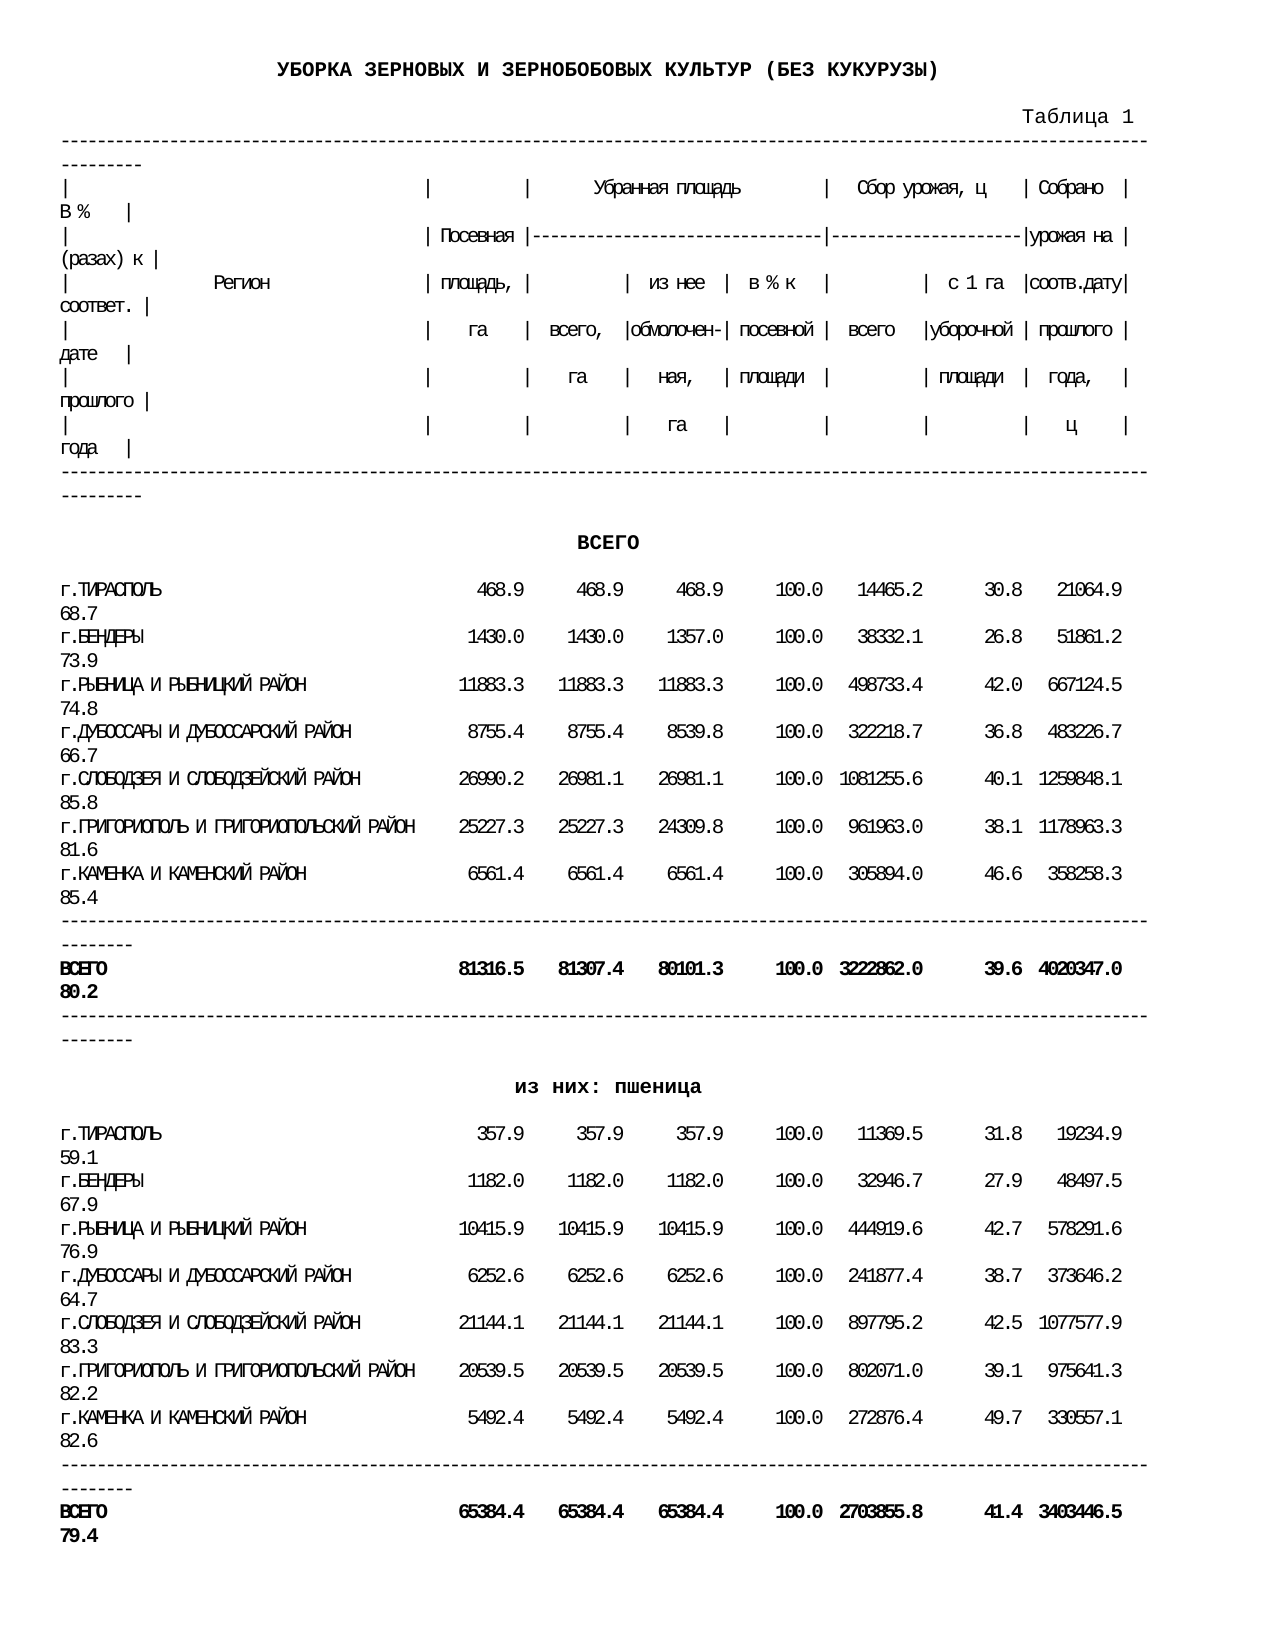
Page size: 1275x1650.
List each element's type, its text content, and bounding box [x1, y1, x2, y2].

text | | га | всего, |обмолочен-| посевной | всего |уборочной | прошлого | дате | [59, 319, 1157, 366]
text | | | га | ная, | площади | | площади | года, | прошлого | [59, 366, 1157, 414]
text ВСЕГО 81316.5 81307.4 80101.3 100.0 3222862.0 39.6 4020347.0 80.2 [59, 958, 1157, 1005]
text г.ГРИГОРИОПОЛЬ И ГРИГОРИОПОЛЬСКИЙ РАЙОH 25227.3 25227.3 24309.8 100.0 961963.0 38.1 1178963.3 81.6 [59, 816, 1157, 863]
text г.КАМЕHКА И КАМЕHСКИЙ РАЙОH 5492.4 5492.4 5492.4 100.0 272876.4 49.7 330557.1 82.6 [59, 1407, 1157, 1454]
text г.СЛОБОДЗЕЯ И СЛОБОДЗЕЙСКИЙ РАЙОH 21144.1 21144.1 21144.1 100.0 897795.2 42.5 1077577.9 83.3 [59, 1312, 1157, 1359]
text | Регион | площадь, | | из нее | в % к | | с 1 га |соотв.дату| соответ. | [59, 272, 1157, 319]
text -------------------------------------------------------------------------------------------------------------------------------- [59, 1005, 1157, 1052]
text г.ТИРАСПОЛЬ 357.9 357.9 357.9 100.0 11369.5 31.8 19234.9 59.1 [59, 1123, 1157, 1170]
text г.ТИРАСПОЛЬ 468.9 468.9 468.9 100.0 14465.2 30.8 21064.9 68.7 [59, 579, 1157, 627]
text | | Посевная |--------------------------------|---------------------|урожая на |(разах) к | [59, 224, 1157, 272]
text г.БЕHДЕРЫ 1430.0 1430.0 1357.0 100.0 38332.1 26.8 51861.2 73.9 [59, 627, 1157, 674]
text из них: пшеница [59, 1076, 1157, 1099]
text г.ДУБОССАРЫ И ДУБОССАРСКИЙ РАЙОH 6252.6 6252.6 6252.6 100.0 241877.4 38.7 373646.2 64.7 [59, 1265, 1157, 1312]
text г.ГРИГОРИОПОЛЬ И ГРИГОРИОПОЛЬСКИЙ РАЙОH 20539.5 20539.5 20539.5 100.0 802071.0 39.1 975641.3 82.2 [59, 1359, 1157, 1407]
text --------------------------------------------------------------------------------------------------------------------------------- [59, 461, 1157, 508]
text --------------------------------------------------------------------------------------------------------------------------------- [59, 130, 1157, 177]
text г.СЛОБОДЗЕЯ И СЛОБОДЗЕЙСКИЙ РАЙОH 26990.2 26981.1 26981.1 100.0 1081255.6 40.1 1259848.1 85.8 [59, 768, 1157, 816]
text | | | | га | | | | ц | года | [59, 414, 1157, 461]
text г.БЕHДЕРЫ 1182.0 1182.0 1182.0 100.0 32946.7 27.9 48497.5 67.9 [59, 1170, 1157, 1218]
text УБОРКА ЗЕРНОВЫХ И ЗЕРНОБОБОВЫХ КУЛЬТУР (БЕЗ КУКУРУЗЫ) [59, 59, 1157, 83]
text -------------------------------------------------------------------------------------------------------------------------------- [59, 1454, 1157, 1501]
text Таблица 1 [59, 106, 1157, 130]
text г.РЫБHИЦА И РЫБHИЦКИЙ РАЙОH 11883.3 11883.3 11883.3 100.0 498733.4 42.0 667124.5 74.8 [59, 674, 1157, 721]
text г.ДУБОССАРЫ И ДУБОССАРСКИЙ РАЙОH 8755.4 8755.4 8539.8 100.0 322218.7 36.8 483226.7 66.7 [59, 721, 1157, 768]
text г.КАМЕHКА И КАМЕHСКИЙ РАЙОH 6561.4 6561.4 6561.4 100.0 305894.0 46.6 358258.3 85.4 [59, 863, 1157, 910]
text | | | Убранная площадь | Сбор урожая, ц | Собрано | В % | [59, 177, 1157, 224]
text ВСЕГО [59, 532, 1157, 556]
text ВСЕГО 65384.4 65384.4 65384.4 100.0 2703855.8 41.4 3403446.5 79.4 [59, 1501, 1157, 1549]
text -------------------------------------------------------------------------------------------------------------------------------- [59, 910, 1157, 958]
text г.РЫБHИЦА И РЫБHИЦКИЙ РАЙОH 10415.9 10415.9 10415.9 100.0 444919.6 42.7 578291.6 76.9 [59, 1218, 1157, 1265]
